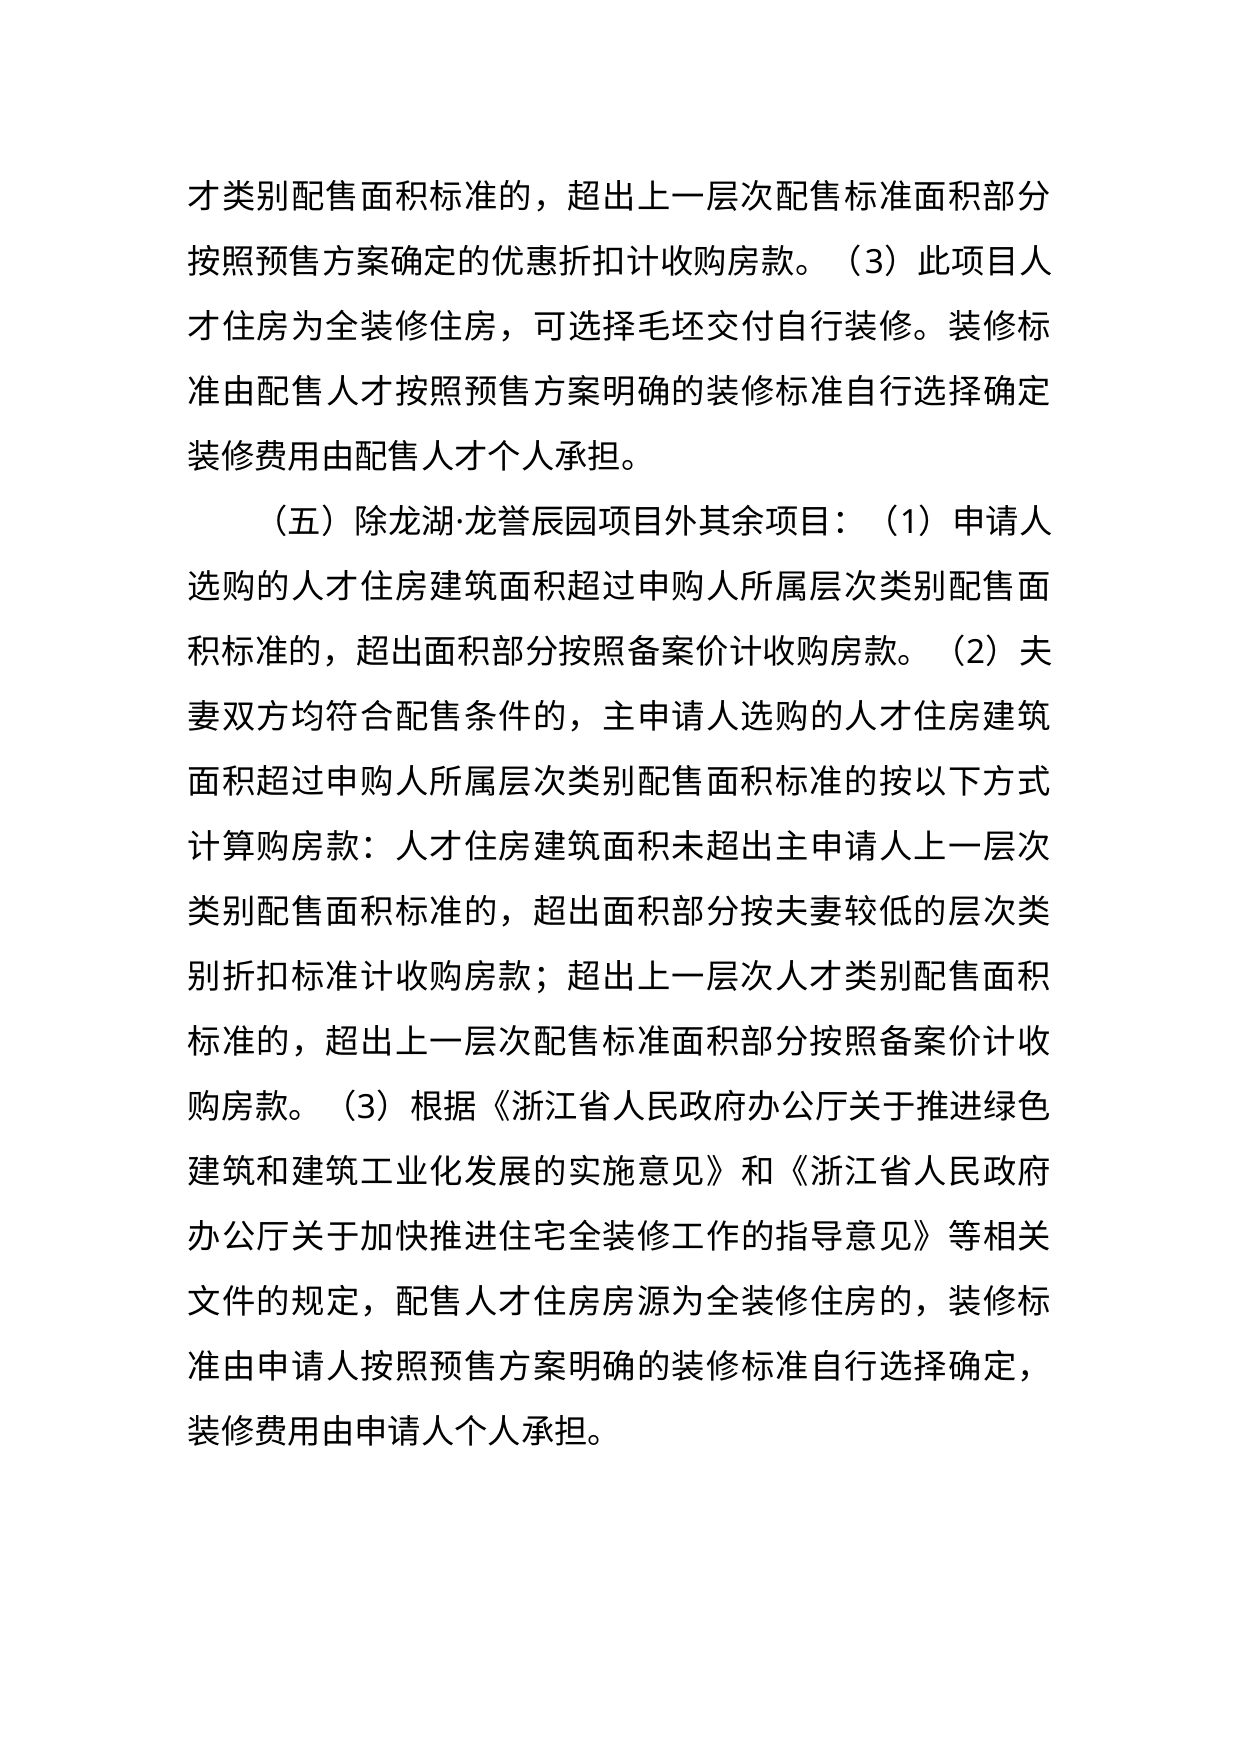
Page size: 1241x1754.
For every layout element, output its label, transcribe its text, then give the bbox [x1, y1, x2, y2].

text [187, 162, 1053, 487]
text （五）除龙湖·龙誉辰园项目外其余项目：（1）申请人选购的人才住房建筑面积超过申购人所属层次类别配售面积标准的，超出面积部分按照备案价计收购房款。（2）夫妻双方均符合配售条件的，主申请人选购的人才住房建筑面积超过申购人所属层次类别配售面积标准的按以下方式计算购房款：人才住房建筑面积未超出主申请人上一层次类别配售面积标准的，超出面积部分按夫妻较低的层次类别折扣标准计收购房款；超出上一层次人才类别配售面积标准的，超出上一层次配售标准面积部分按照备案价计收购房款。（3）根据《浙江省人民政府办公厅关于推进绿色建筑和建筑工业化发展的实施意见》和《浙江省人民政府办公厅关于加快推进住宅全装修工作的指导意见》等相关文件的规定，配售人才住房房源为全装修住房的，装修标准由申请人按照预售方案明确的装修标准自行选择确定，装修费用由申请人个人承担。 [187, 487, 1053, 1462]
